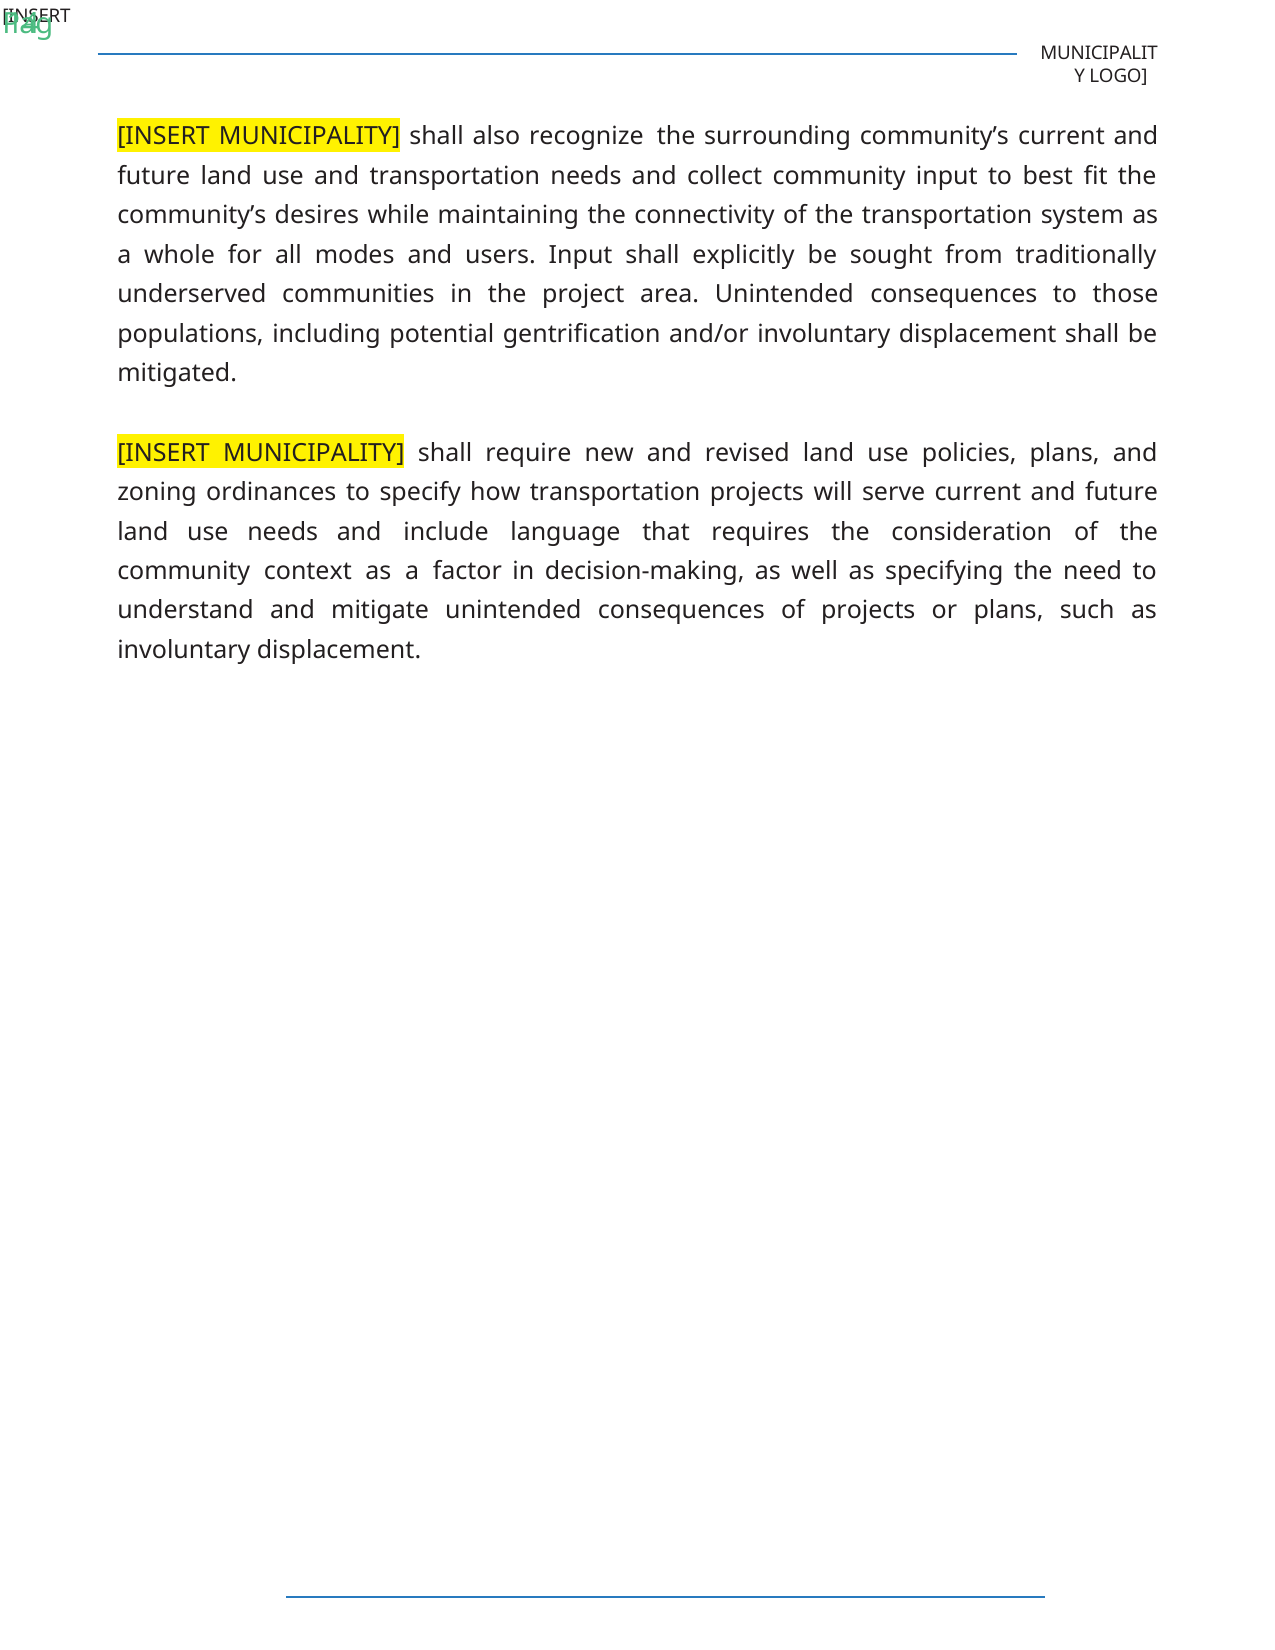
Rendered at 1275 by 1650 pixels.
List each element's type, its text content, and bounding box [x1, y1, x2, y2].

text [INSERT MUNICIPALITY] shall also recognize the surrounding community’s current and future land use and transportation needs and collect community input to best fit the community’s desires while maintaining the connectivity of the transportation system as a whole for all modes and users. Input shall explicitly be sought from traditionally underserved communities in the project area. Unintended consequences to those populations, including potential gentrification and/or involuntary displacement shall be mitigated. [117, 118, 1158, 389]
text [INSERT MUNICIPALITY] shall require new and revised land use policies, plans, and zoning ordinances to specify how transportation projects will serve current and future land use needs and include language that requires the consideration of the community context as a factor in decision-making, as well as specifying the need to understand and mitigate unintended consequences of projects or plans, such as involuntary displacement. [117, 434, 1158, 666]
text MUNICIPALITY LOGO] [1040, 41, 1164, 87]
